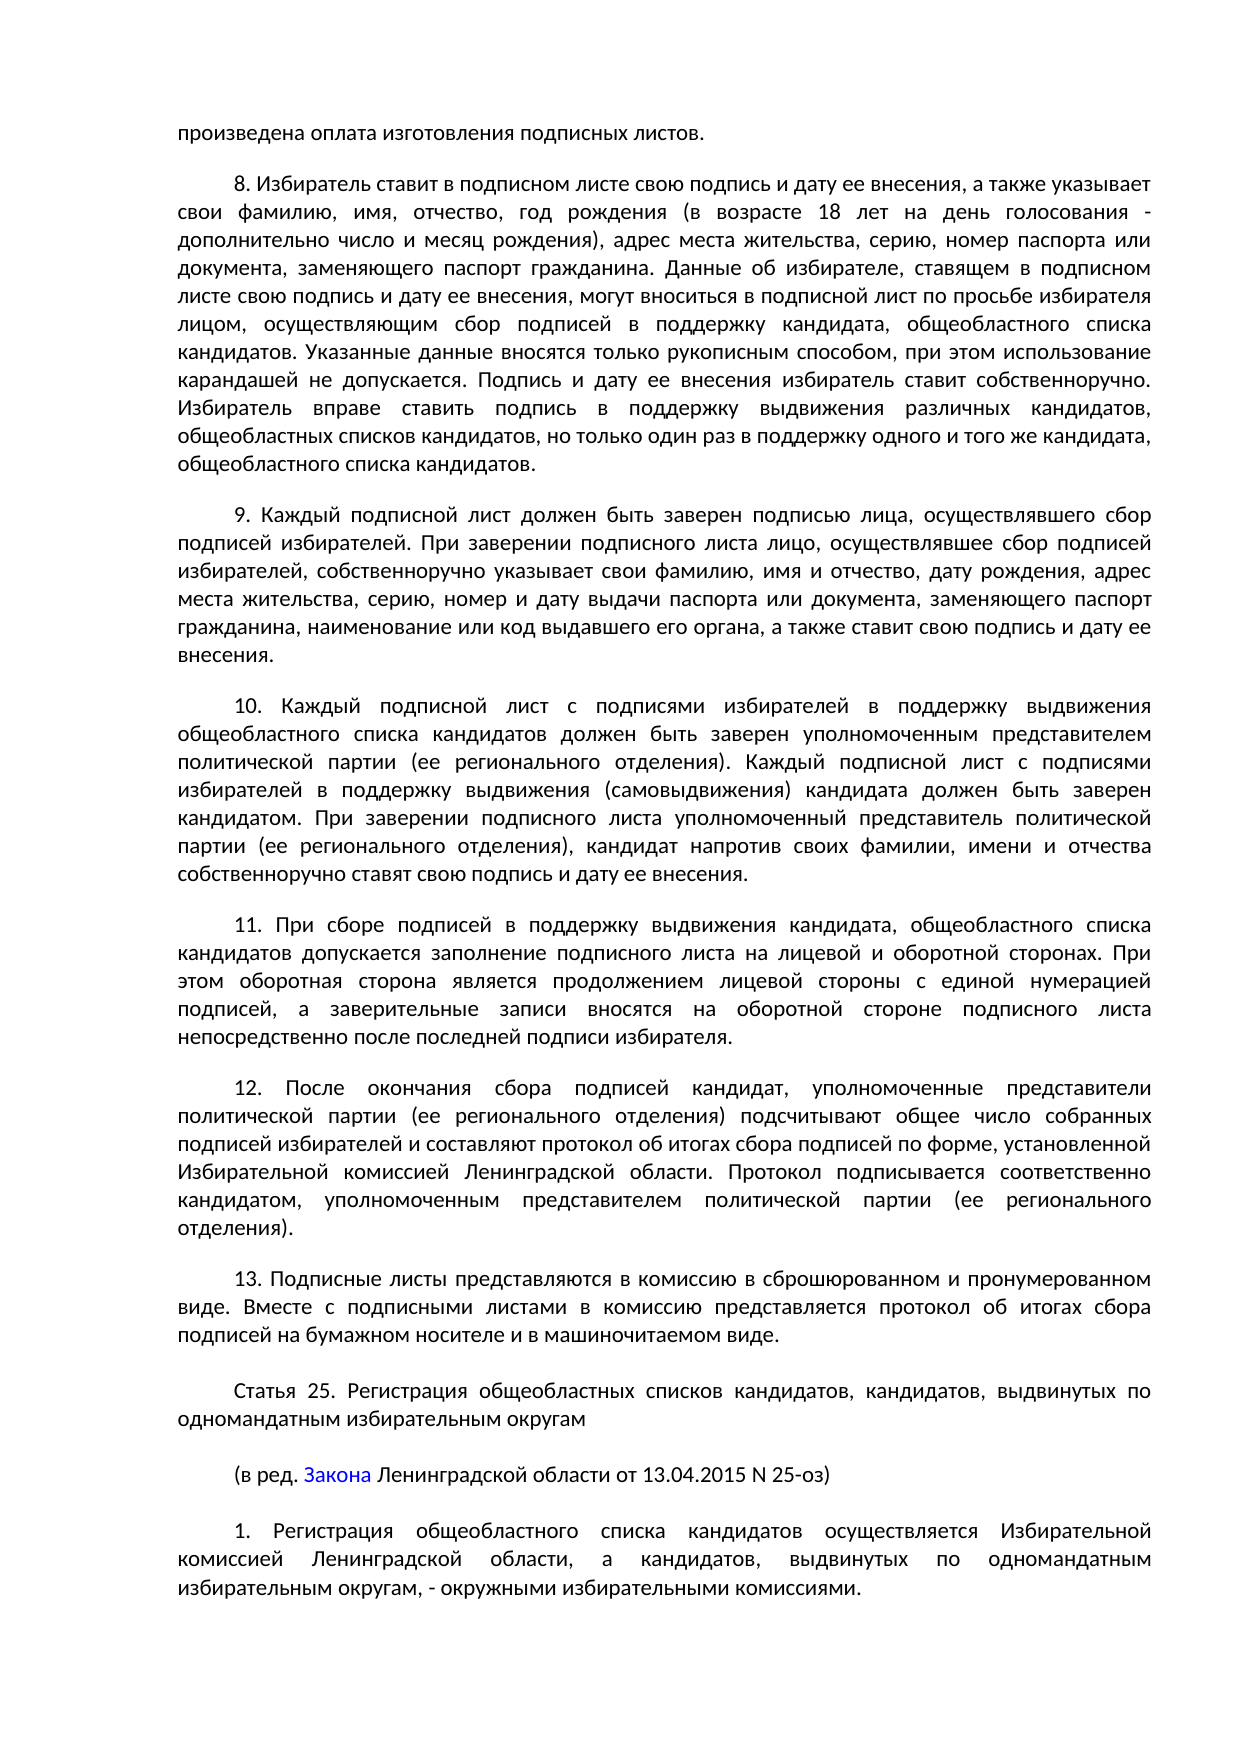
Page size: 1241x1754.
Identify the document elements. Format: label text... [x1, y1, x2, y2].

text 12. После окончания сбора подписей кандидат, уполномоченные представители политической партии (ее регионального отделения) подсчитывают общее число собранных подписей избирателей и составляют протокол об итогах сбора подписей по форме, установленной Избирательной комиссией Ленинградской области. Протокол подписывается соответственно кандидатом, уполномоченным представителем политической партии (ее регионального отделения). [177, 1073, 1152, 1241]
text 9. Каждый подписной лист должен быть заверен подписью лица, осуществлявшего сбор подписей избирателей. При заверении подписного листа лицо, осуществлявшее сбор подписей избирателей, собственноручно указывает свои фамилию, имя и отчество, дату рождения, адрес места жительства, серию, номер и дату выдачи паспорта или документа, заменяющего паспорт гражданина, наименование или код выдавшего его органа, а также ставит свою подпись и дату ее внесения. [177, 500, 1152, 668]
text 1. Регистрация общеобластного списка кандидатов осуществляется Избирательной комиссией Ленинградской области, а кандидатов, выдвинутых по одномандатным избирательным округам, - окружными избирательными комиссиями. [177, 1517, 1152, 1601]
text (в ред. Закона Ленинградской области от 13.04.2015 N 25-оз) [177, 1461, 1152, 1488]
text 11. При сборе подписей в поддержку выдвижения кандидата, общеобластного списка кандидатов допускается заполнение подписного листа на лицевой и оборотной сторонах. При этом оборотная сторона является продолжением лицевой стороны с единой нумерацией подписей, а заверительные записи вносятся на оборотной стороне подписного листа непосредственно после последней подписи избирателя. [177, 910, 1152, 1050]
text 13. Подписные листы представляются в комиссию в сброшюрованном и пронумерованном виде. Вместе с подписными листами в комиссию представляется протокол об итогах сбора подписей на бумажном носителе и в машиночитаемом виде. [177, 1264, 1152, 1348]
text Статья 25. Регистрация общеобластных списков кандидатов, кандидатов, выдвинутых по одномандатным избирательным округам [177, 1376, 1152, 1432]
text 10. Каждый подписной лист с подписями избирателей в поддержку выдвижения общеобластного списка кандидатов должен быть заверен уполномоченным представителем политической партии (ее регионального отделения). Каждый подписной лист с подписями избирателей в поддержку выдвижения (самовыдвижения) кандидата должен быть заверен кандидатом. При заверении подписного листа уполномоченный представитель политической партии (ее регионального отделения), кандидат напротив своих фамилии, имени и отчества собственноручно ставят свою подпись и дату ее внесения. [177, 691, 1152, 887]
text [177, 118, 1152, 146]
text 8. Избиратель ставит в подписном листе свою подпись и дату ее внесения, а также указывает свои фамилию, имя, отчество, год рождения (в возрасте 18 лет на день голосования - дополнительно число и месяц рождения), адрес места жительства, серию, номер паспорта или документа, заменяющего паспорт гражданина. Данные об избирателе, ставящем в подписном листе свою подпись и дату ее внесения, могут вноситься в подписной лист по просьбе избирателя лицом, осуществляющим сбор подписей в поддержку кандидата, общеобластного списка кандидатов. Указанные данные вносятся только рукописным способом, при этом использование карандашей не допускается. Подпись и дату ее внесения избиратель ставит собственноручно. Избиратель вправе ставить подпись в поддержку выдвижения различных кандидатов, общеобластных списков кандидатов, но только один раз в поддержку одного и того же кандидата, общеобластного списка кандидатов. [177, 169, 1152, 477]
